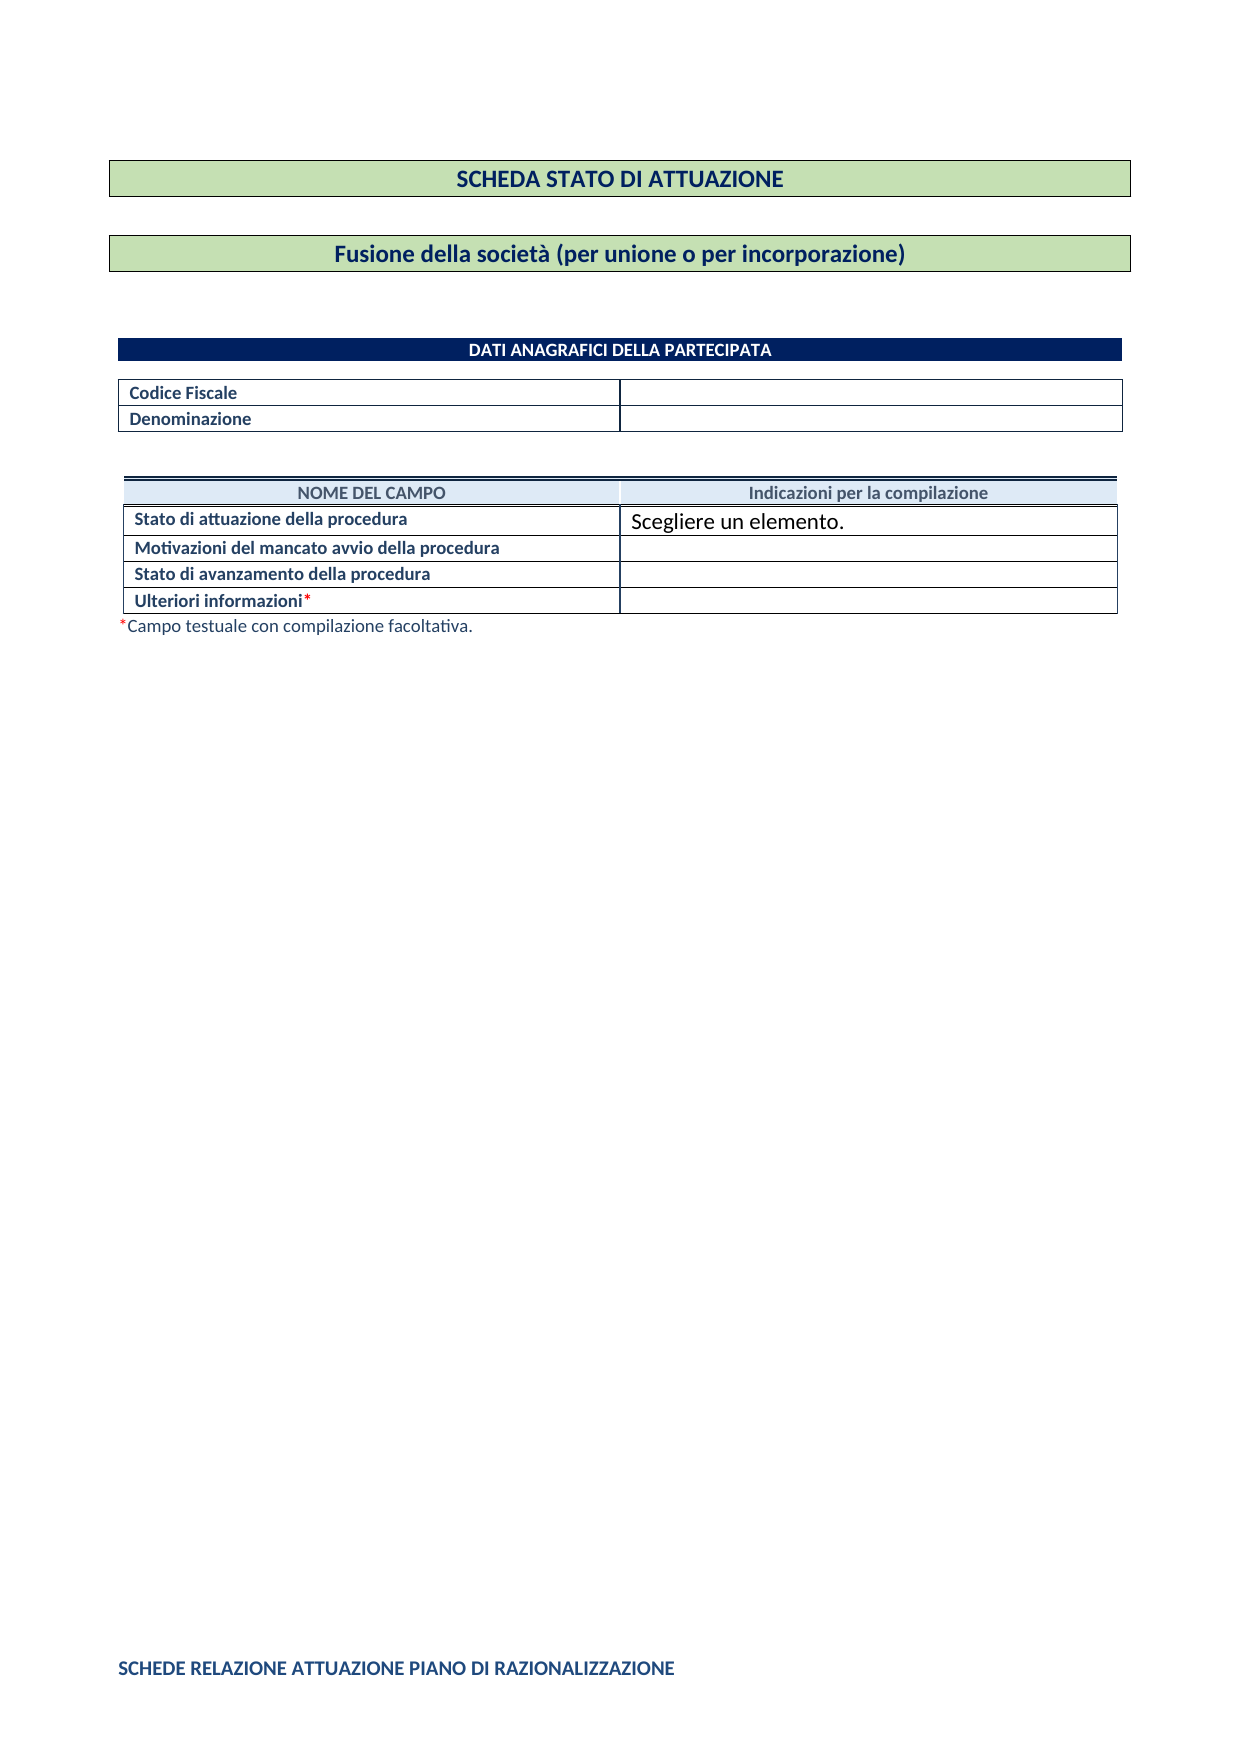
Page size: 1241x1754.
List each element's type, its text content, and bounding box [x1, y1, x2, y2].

text DATI ANAGRAFICI DELLA PARTECIPATA [118, 338, 1122, 361]
table_cell [621, 406, 1122, 431]
table_cell Denominazione [119, 406, 619, 431]
table_cell Ulteriori informazioni* [124, 588, 619, 613]
table_cell [621, 536, 1117, 561]
table_header NOME DEL CAMPO [124, 481, 619, 504]
table_header Codice Fiscale [119, 380, 619, 405]
table_header [621, 380, 1122, 405]
text SCHEDA STATO DI ATTUAZIONE [110, 161, 1130, 196]
text Fusione della società (per unione o per incorporazione) [110, 236, 1130, 271]
text *Campo testuale con compilazione facoltativa. [118, 614, 1122, 637]
table_header Indicazioni per la compilazione [621, 481, 1117, 504]
table_cell Stato di avanzamento della procedura [124, 562, 619, 587]
table_cell [621, 588, 1117, 613]
table_cell Motivazioni del mancato avvio della procedura [124, 536, 619, 561]
table_cell [621, 562, 1117, 587]
table_cell Stato di attuazione della procedura [124, 507, 619, 535]
